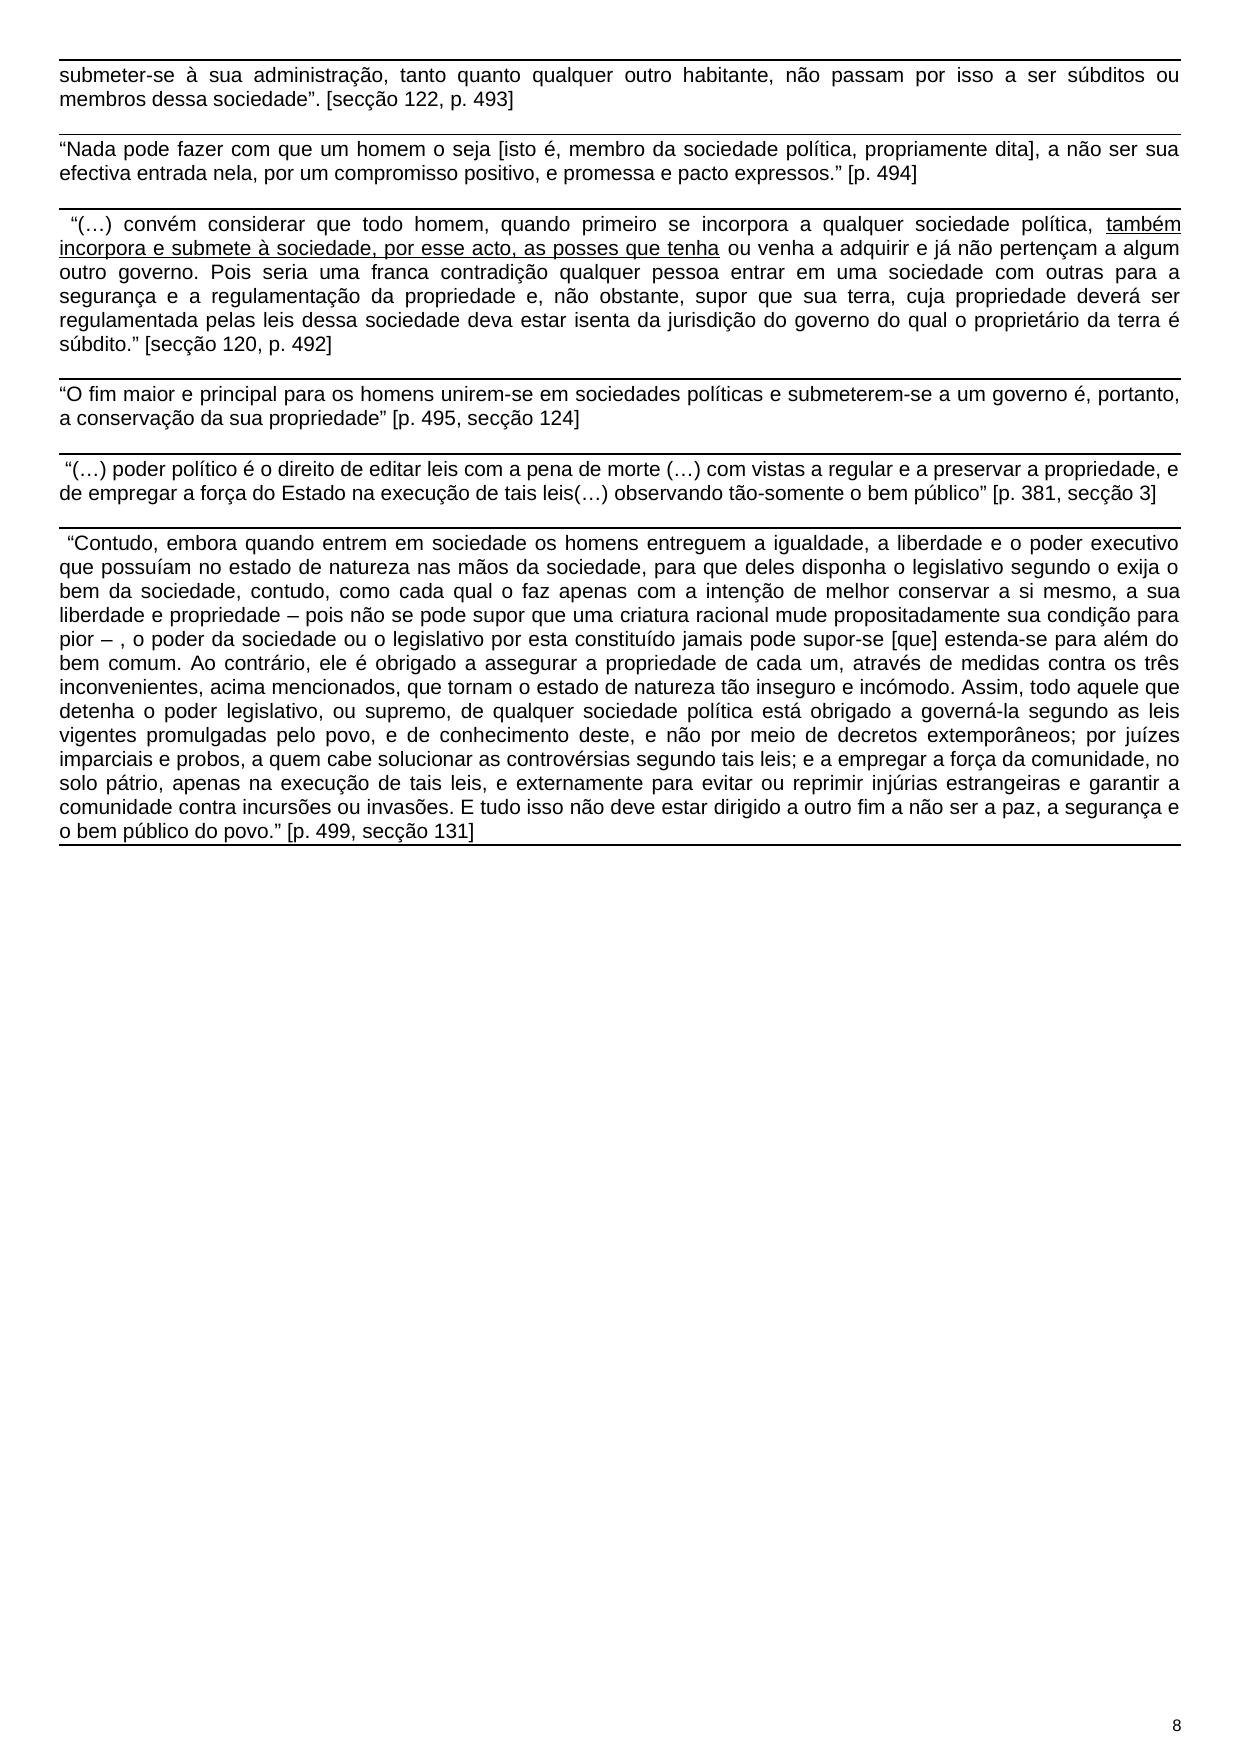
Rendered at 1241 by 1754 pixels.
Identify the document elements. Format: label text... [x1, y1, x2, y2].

text “O fim maior e principal para os homens unirem-se em sociedades políticas e submeterem-se a um governo é, portanto, a conservação da sua propriedade” [p. 495, secção 124] [59, 380, 1181, 432]
text “Contudo, embora quando entrem em sociedade os homens entreguem a igualdade, a liberdade e o poder executivo que possuíam no estado de natureza nas mãos da sociedade, para que deles disponha o legislativo segundo o exija o bem da sociedade, contudo, como cada qual o faz apenas com a intenção de melhor conservar a si mesmo, a sua liberdade e propriedade – pois não se pode supor que uma criatura racional mude propositadamente sua condição para pior – , o poder da sociedade ou o legislativo por esta constituído jamais pode supor-se [que] estenda-se para além do bem comum. Ao contrário, ele é obrigado a assegurar a propriedade de cada um, através de medidas contra os três inconvenientes, acima mencionados, que tornam o estado de natureza tão inseguro e incómodo. Assim, todo aquele que detenha o poder legislativo, ou supremo, de qualquer sociedade política está obrigado a governá-la segundo as leis vigentes promulgadas pelo povo, e de conhecimento deste, e não por meio de decretos extemporâneos; por juízes imparciais e probos, a quem cabe solucionar as controvérsias segundo tais leis; e a empregar a força da comunidade, no solo pátrio, apenas na execução de tais leis, e externamente para evitar ou reprimir injúrias estrangeiras e garantir a comunidade contra incursões ou invasões. E tudo isso não deve estar dirigido a outro fim a não ser a paz, a segurança e o bem público do povo.” [p. 499, secção 131] [59, 529, 1181, 844]
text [59, 61, 1181, 113]
text “(…) poder político é o direito de editar leis com a pena de morte (…) com vistas a regular e a preservar a propriedade, e de empregar a força do Estado na execução de tais leis(…) observando tão-somente o bem público” [p. 381, secção 3] [59, 455, 1181, 506]
text “(…) convém considerar que todo homem, quando primeiro se incorpora a qualquer sociedade política, também incorpora e submete à sociedade, por esse acto, as posses que tenha ou venha a adquirir e já não pertençam a algum outro governo. Pois seria uma franca contradição qualquer pessoa entrar em uma sociedade com outras para a segurança e a regulamentação da propriedade e, não obstante, supor que sua terra, cuja propriedade deverá ser regulamentada pelas leis dessa sociedade deva estar isenta da jurisdição do governo do qual o proprietário da terra é súbdito.” [secção 120, p. 492] [59, 210, 1181, 357]
text “Nada pode fazer com que um homem o seja [isto é, membro da sociedade política, propriamente dita], a não ser sua efectiva entrada nela, por um compromisso positivo, e promessa e pacto expressos.” [p. 494] [59, 135, 1181, 187]
